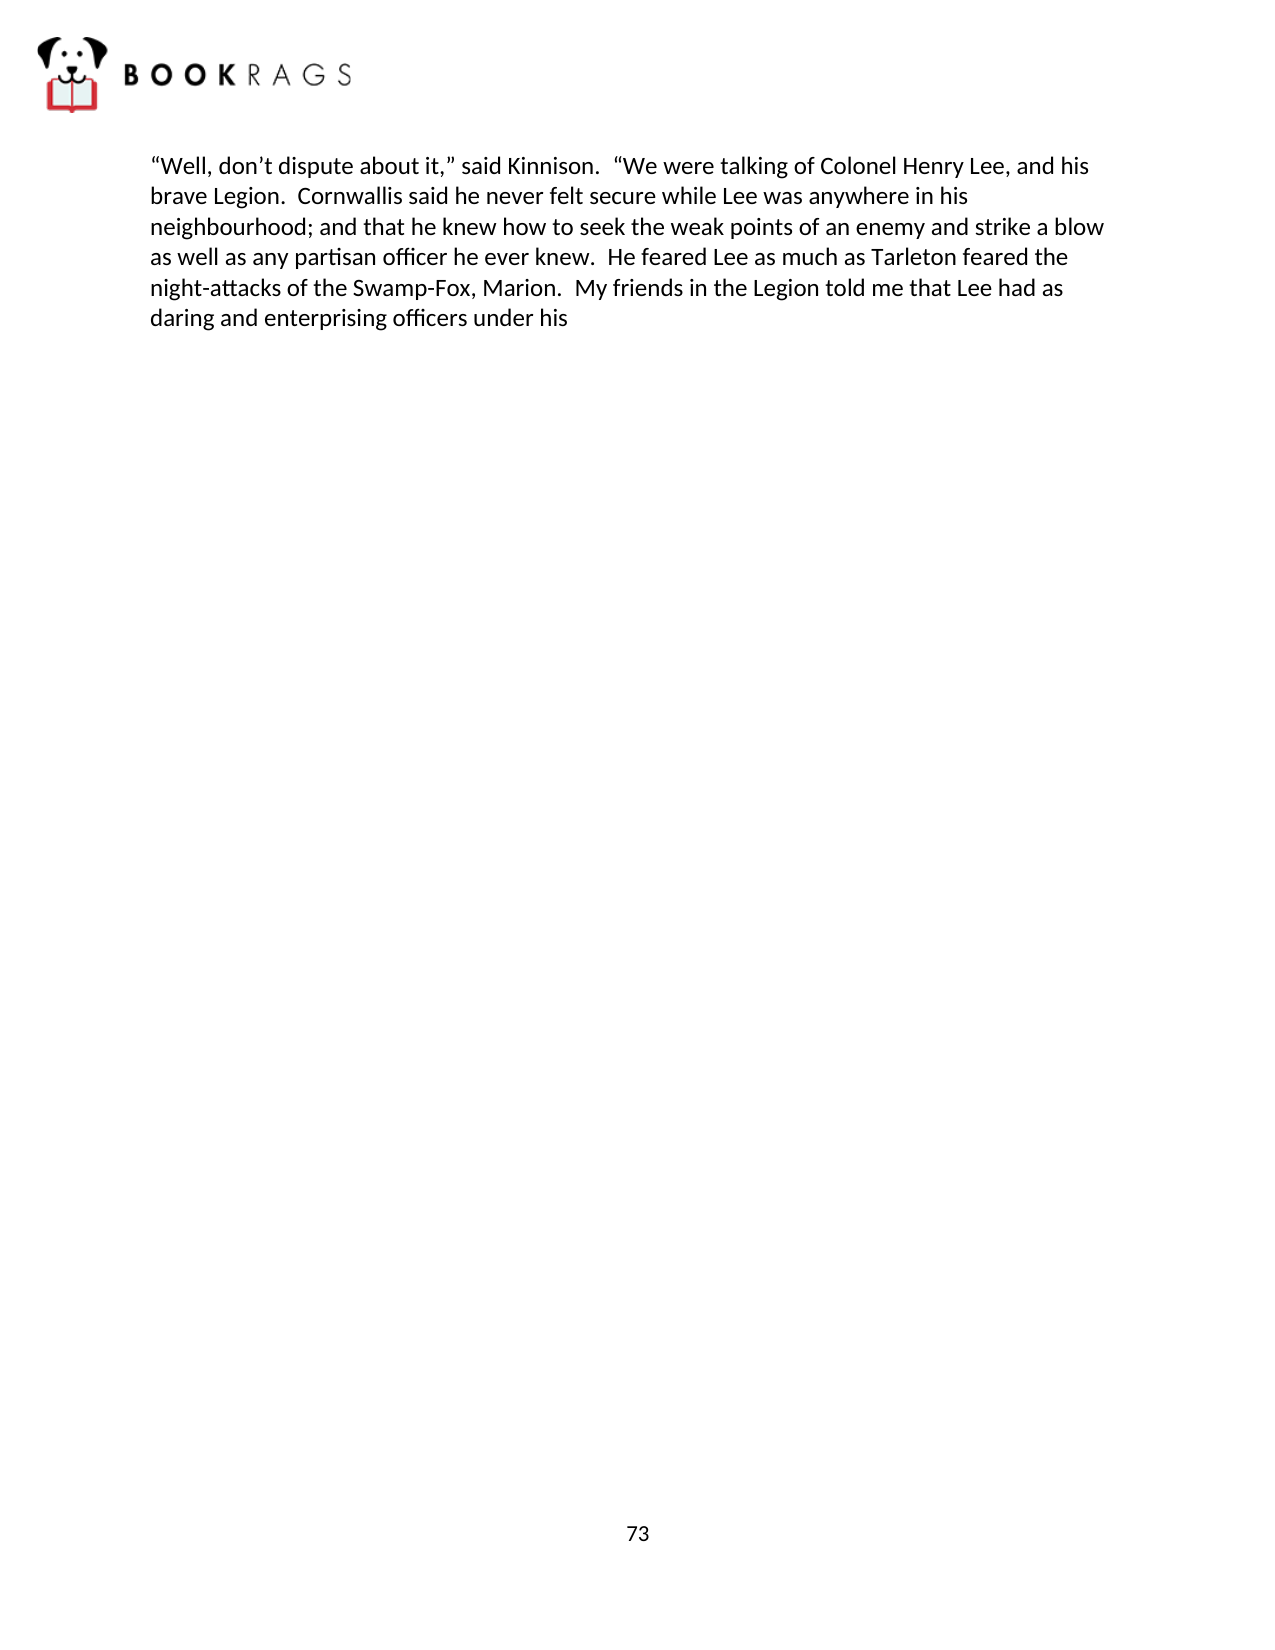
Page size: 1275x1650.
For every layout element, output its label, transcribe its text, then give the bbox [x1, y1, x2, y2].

text “Well, don’t dispute about it,” said Kinnison. “We were talking of Colonel Henry Lee, and his brave Legion. Cornwallis said he never felt secure while Lee was anywhere in his neighbourhood; and that he knew how to seek the weak points of an enemy and strike a blow as well as any partisan officer he ever knew. He feared Lee as much as Tarleton feared the night-attacks of the Swamp-Fox, Marion. My friends in the Legion told me that Lee had as daring and enterprising officers under his [150, 150, 1125, 333]
picture [37, 37, 351, 113]
